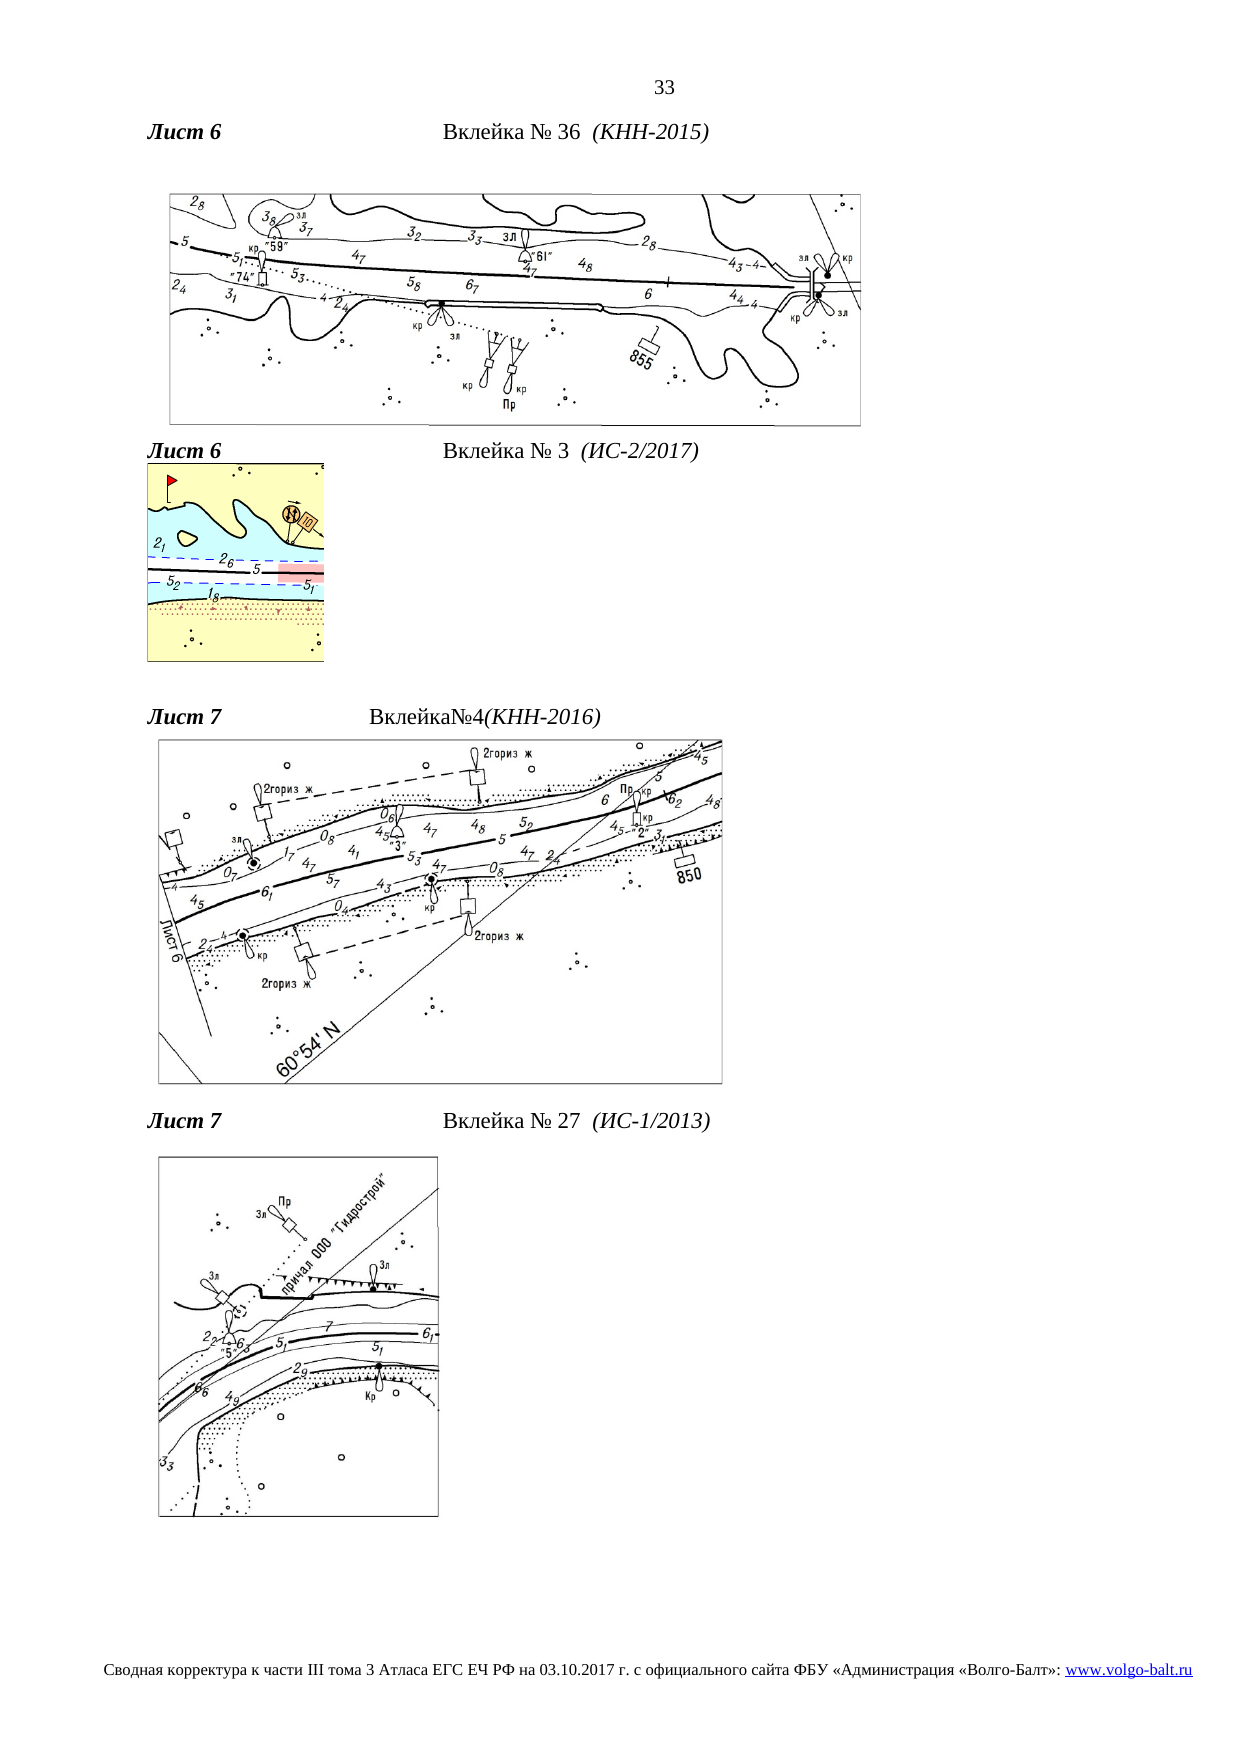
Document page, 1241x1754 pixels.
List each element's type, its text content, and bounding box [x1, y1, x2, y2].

picture [147, 729, 733, 1095]
text Лист 6 Вклейка № 3 (ИС-2/2017) [148, 437, 1181, 463]
picture [147, 463, 324, 662]
text Лист 7 Вклейка № 27 (ИС-1/2013) [148, 1107, 1181, 1133]
picture [147, 188, 873, 437]
text Лист 6 Вклейка № 36 (КНН-2015) [148, 118, 1181, 144]
picture [147, 1146, 450, 1528]
